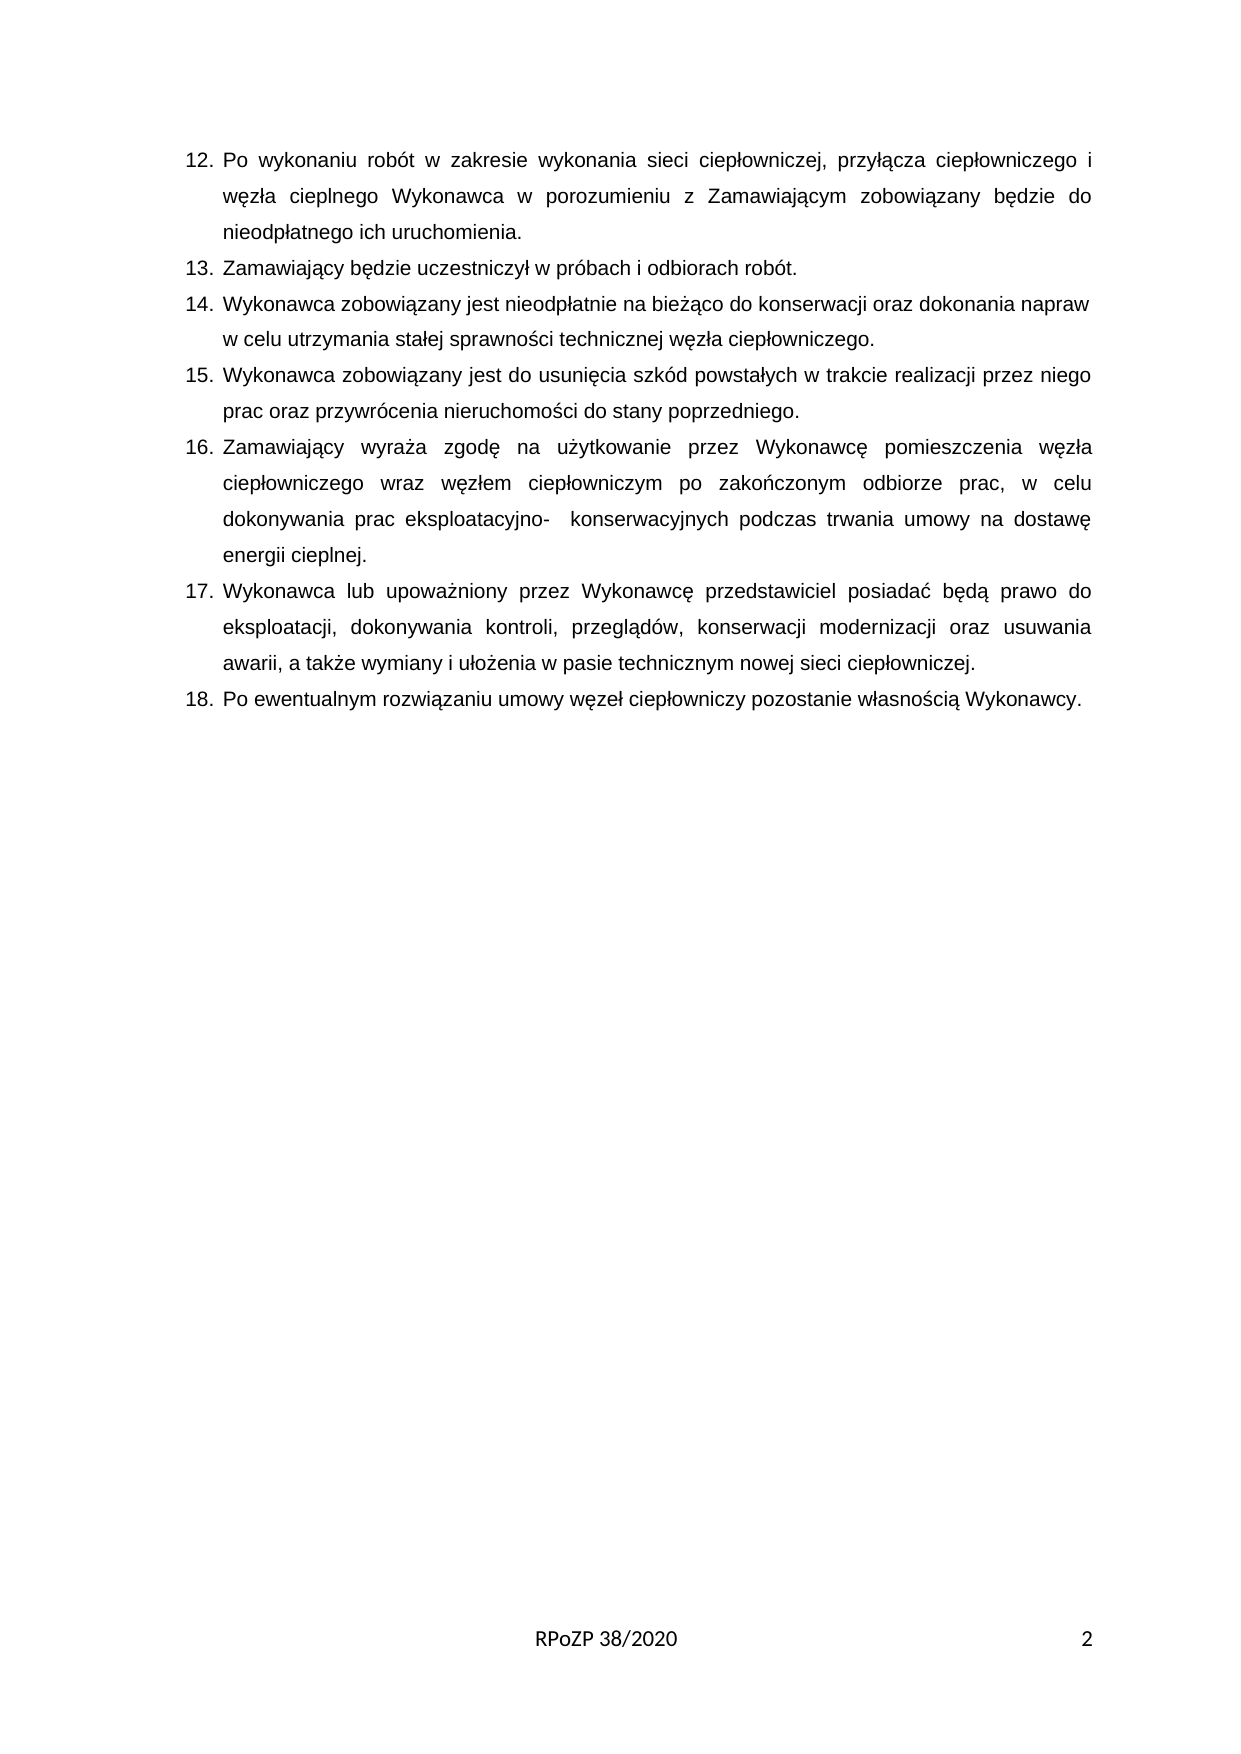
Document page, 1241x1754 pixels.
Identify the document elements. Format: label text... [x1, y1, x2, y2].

list Wykonawca lub upoważniony przez Wykonawcę przedstawiciel posiadać będą prawo do eksploatacji, dokonywania kontroli, przeglądów, konserwacji modernizacji oraz usuwania awarii, a także wymiany i ułożenia w pasie technicznym nowej sieci ciepłowniczej. [185, 579, 1093, 675]
list Zamawiający będzie uczestniczył w próbach i odbiorach robót. [185, 255, 1093, 279]
list Po ewentualnym rozwiązaniu umowy węzeł ciepłowniczy pozostanie własnością Wykonawcy. [185, 687, 1093, 711]
list Wykonawca zobowiązany jest do usunięcia szkód powstałych w trakcie realizacji przez niego prac oraz przywrócenia nieruchomości do stany poprzedniego. [185, 363, 1093, 423]
list Po wykonaniu robót w zakresie wykonania sieci ciepłowniczej, przyłącza ciepłowniczego i węzła cieplnego Wykonawca w porozumieniu z Zamawiającym zobowiązany będzie do nieodpłatnego ich uruchomienia. [185, 148, 1093, 243]
list Wykonawca zobowiązany jest nieodpłatnie na bieżąco do konserwacji oraz dokonania napraw w celu utrzymania stałej sprawności technicznej węzła ciepłowniczego. [185, 291, 1093, 351]
list Zamawiający wyraża zgodę na użytkowanie przez Wykonawcę pomieszczenia węzła ciepłowniczego wraz węzłem ciepłowniczym po zakończonym odbiorze prac, w celu dokonywania prac eksploatacyjno- konserwacyjnych podczas trwania umowy na dostawę energii cieplnej. [185, 435, 1093, 567]
